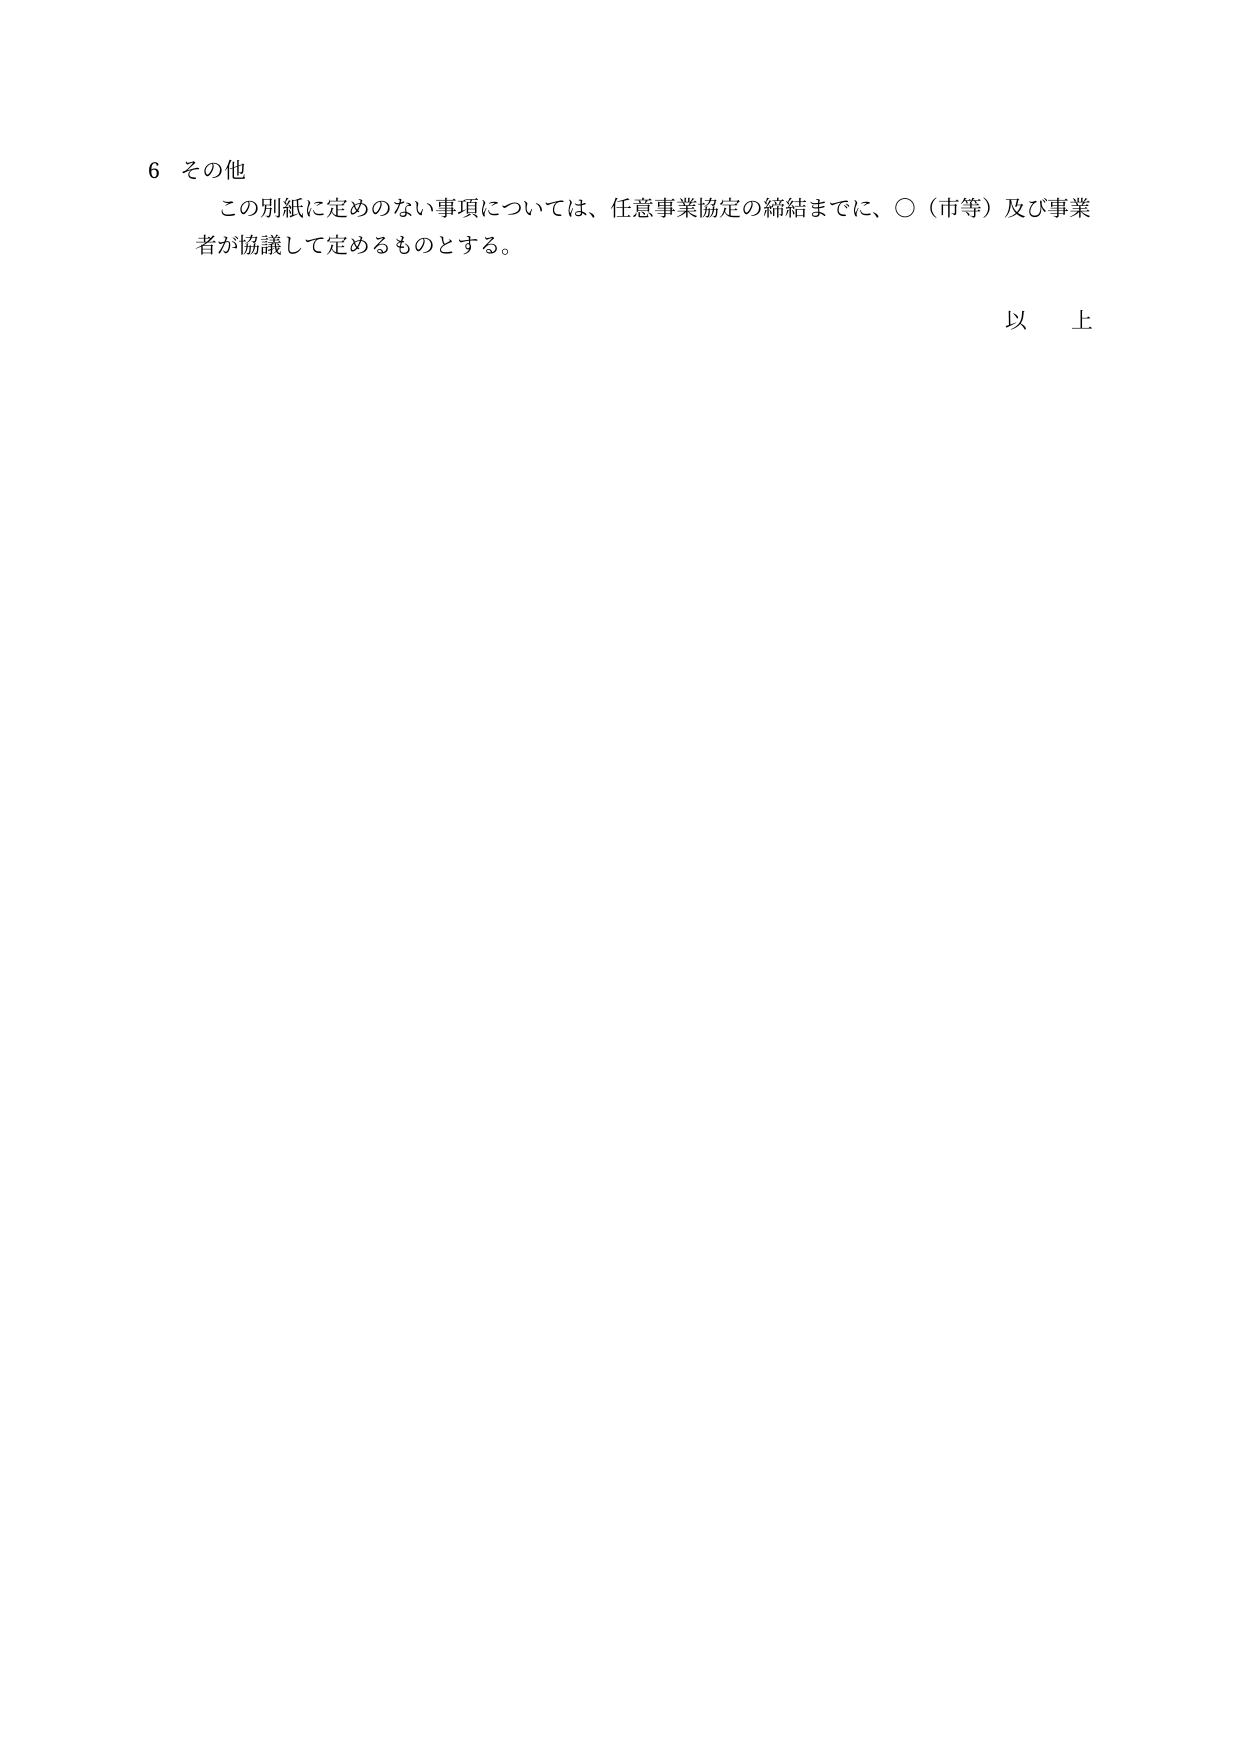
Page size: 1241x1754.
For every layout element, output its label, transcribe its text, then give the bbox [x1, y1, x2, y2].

text 6 その他 [148, 148, 1092, 185]
text この別紙に定めのない事項については、任意事業協定の締結までに、○（市等）及び事業者が協議して定めるものとする。 [195, 185, 1092, 260]
text 以 上 [148, 298, 1092, 335]
